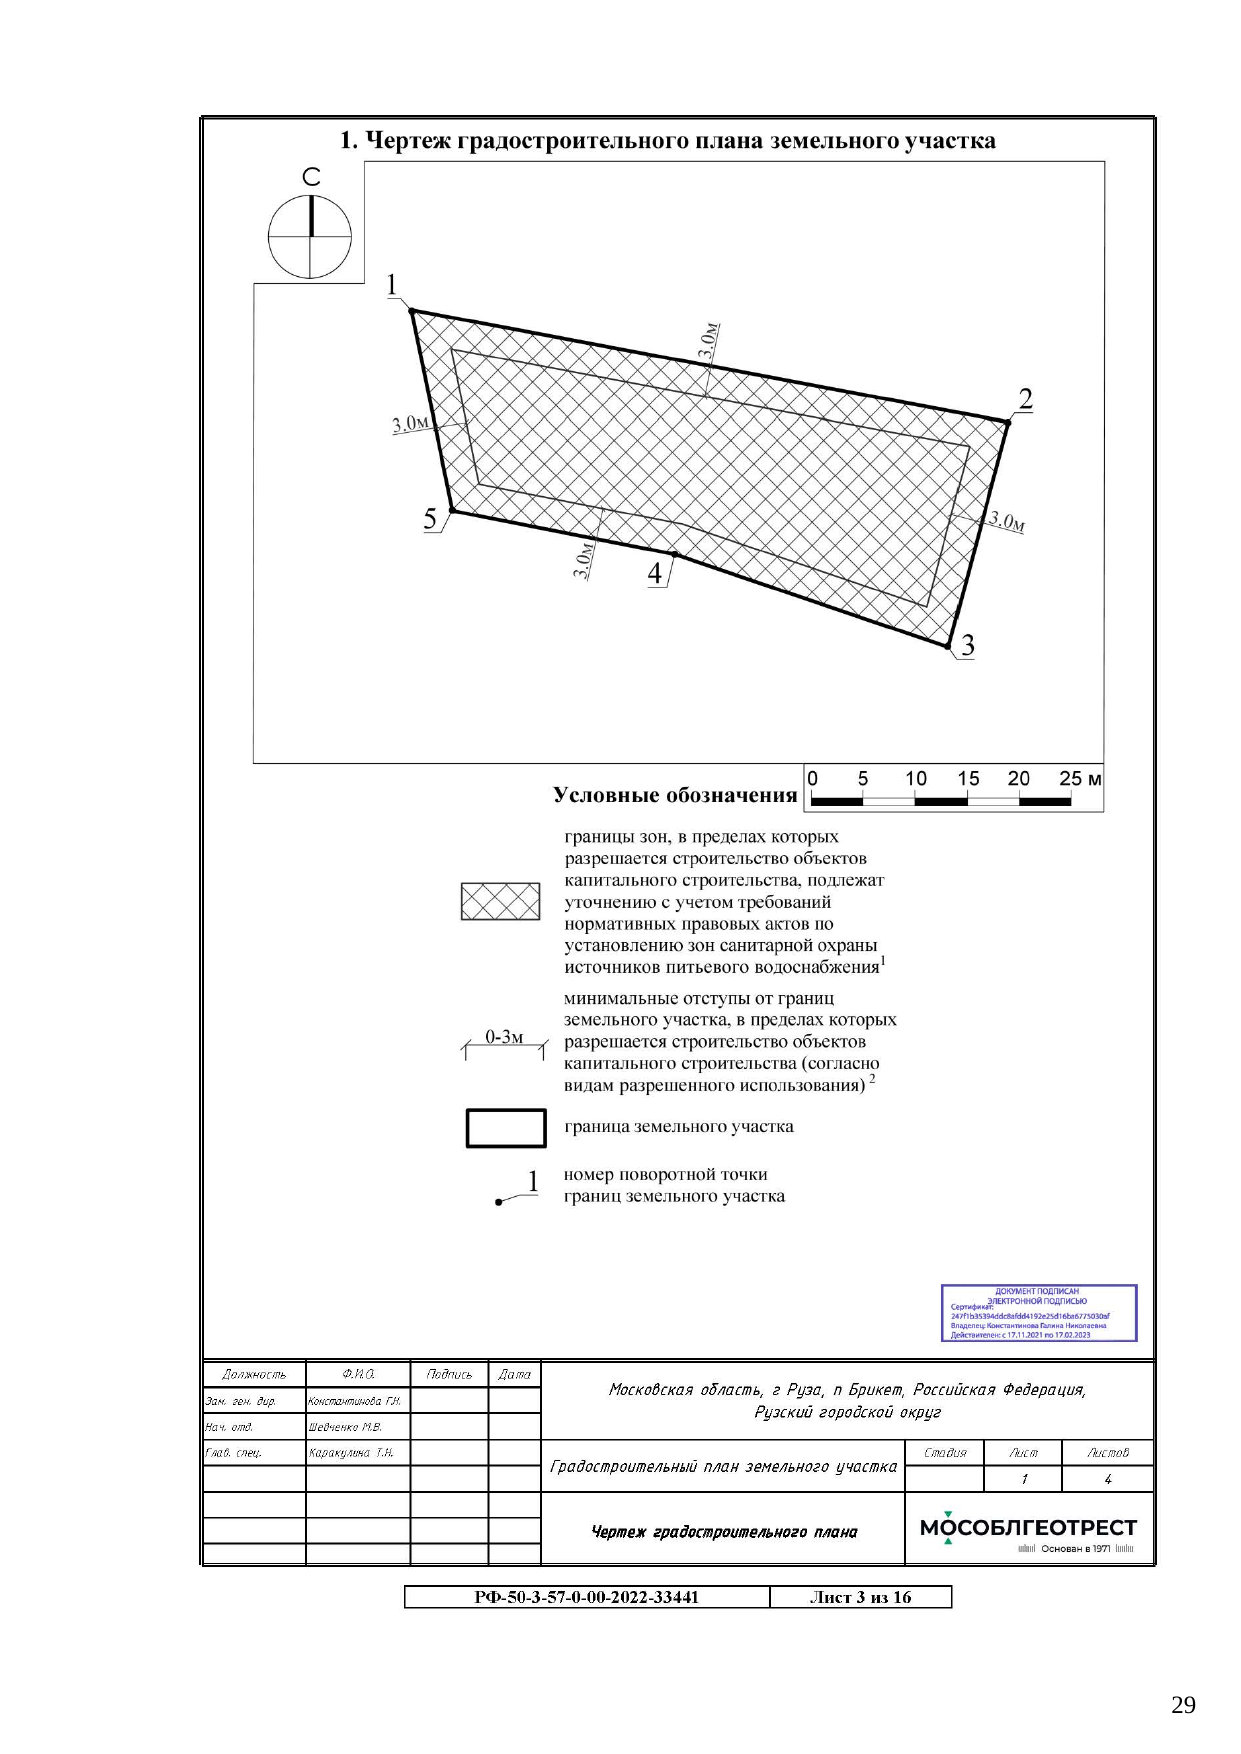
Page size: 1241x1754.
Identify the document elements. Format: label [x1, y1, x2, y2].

picture [103, 88, 1197, 1634]
